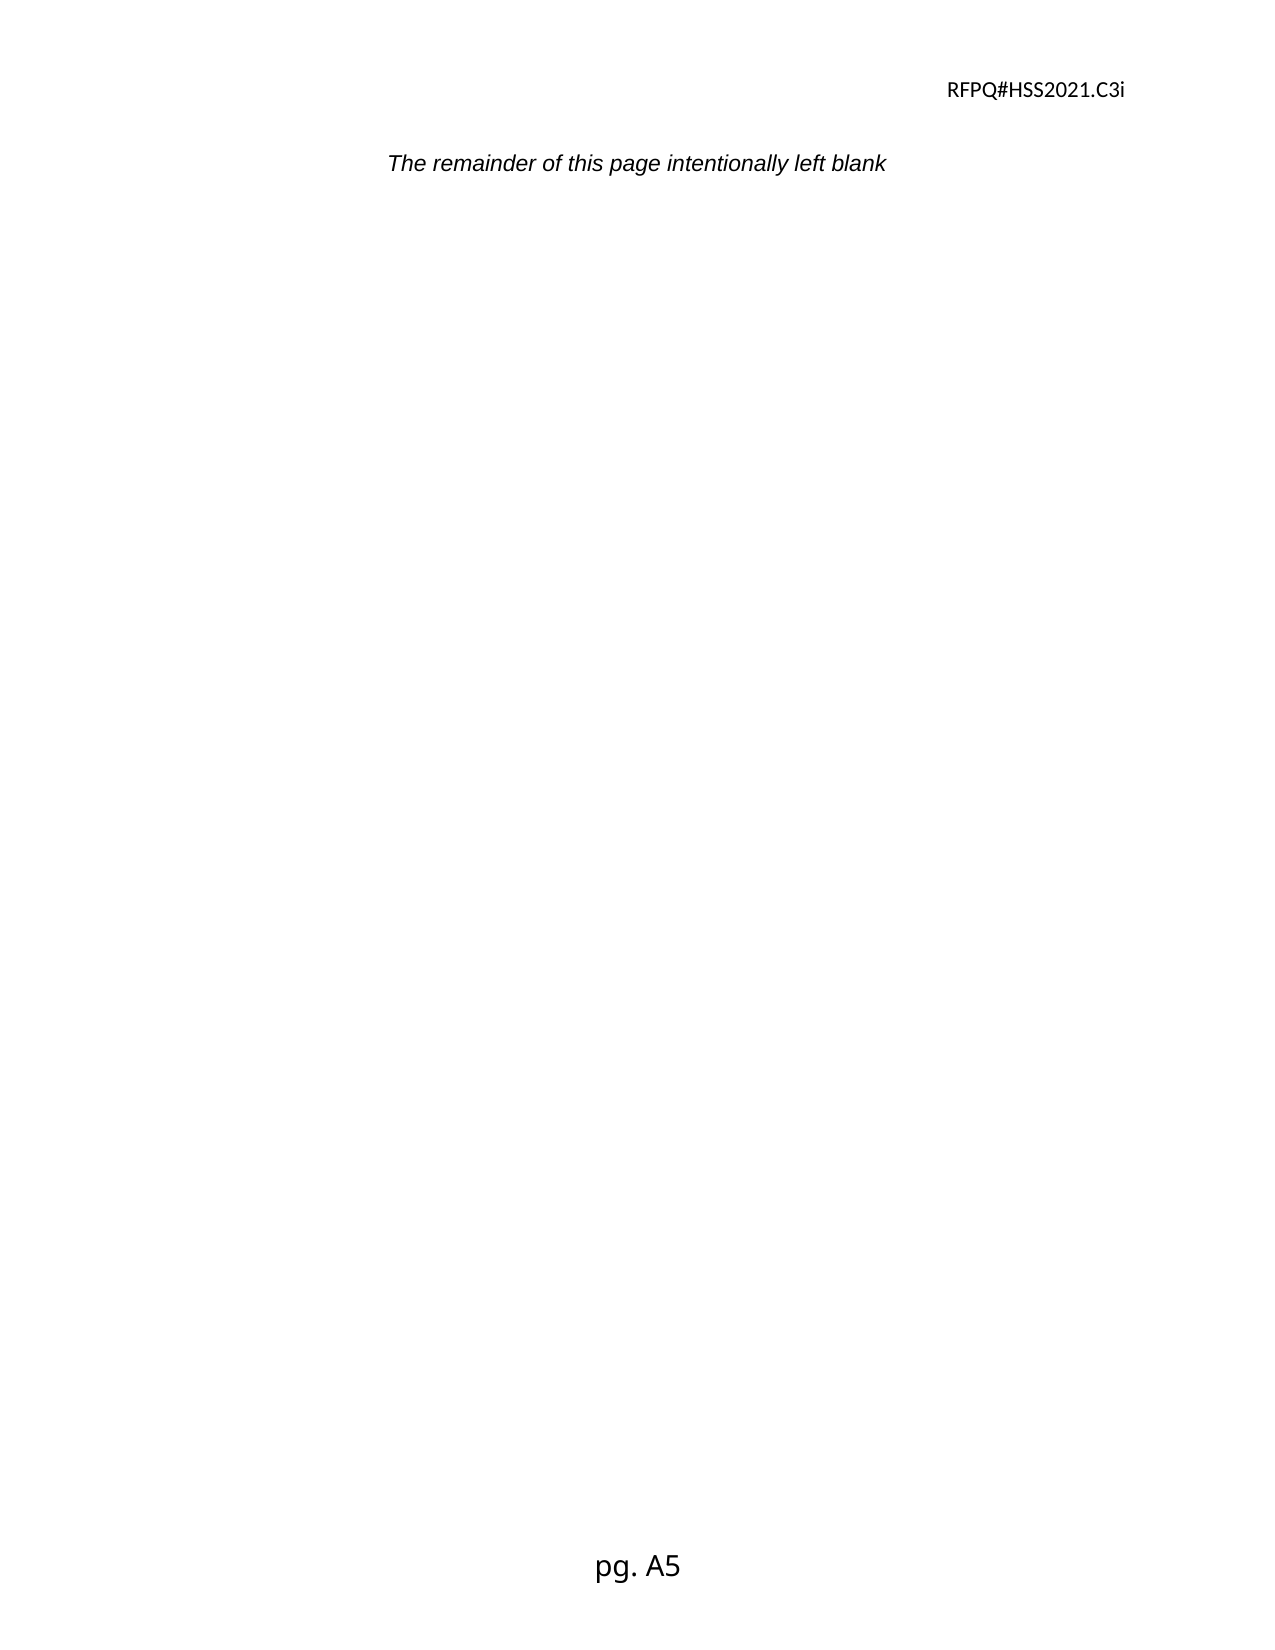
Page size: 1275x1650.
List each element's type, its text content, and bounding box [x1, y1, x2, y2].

text The remainder of this page intentionally left blank [150, 150, 1125, 176]
